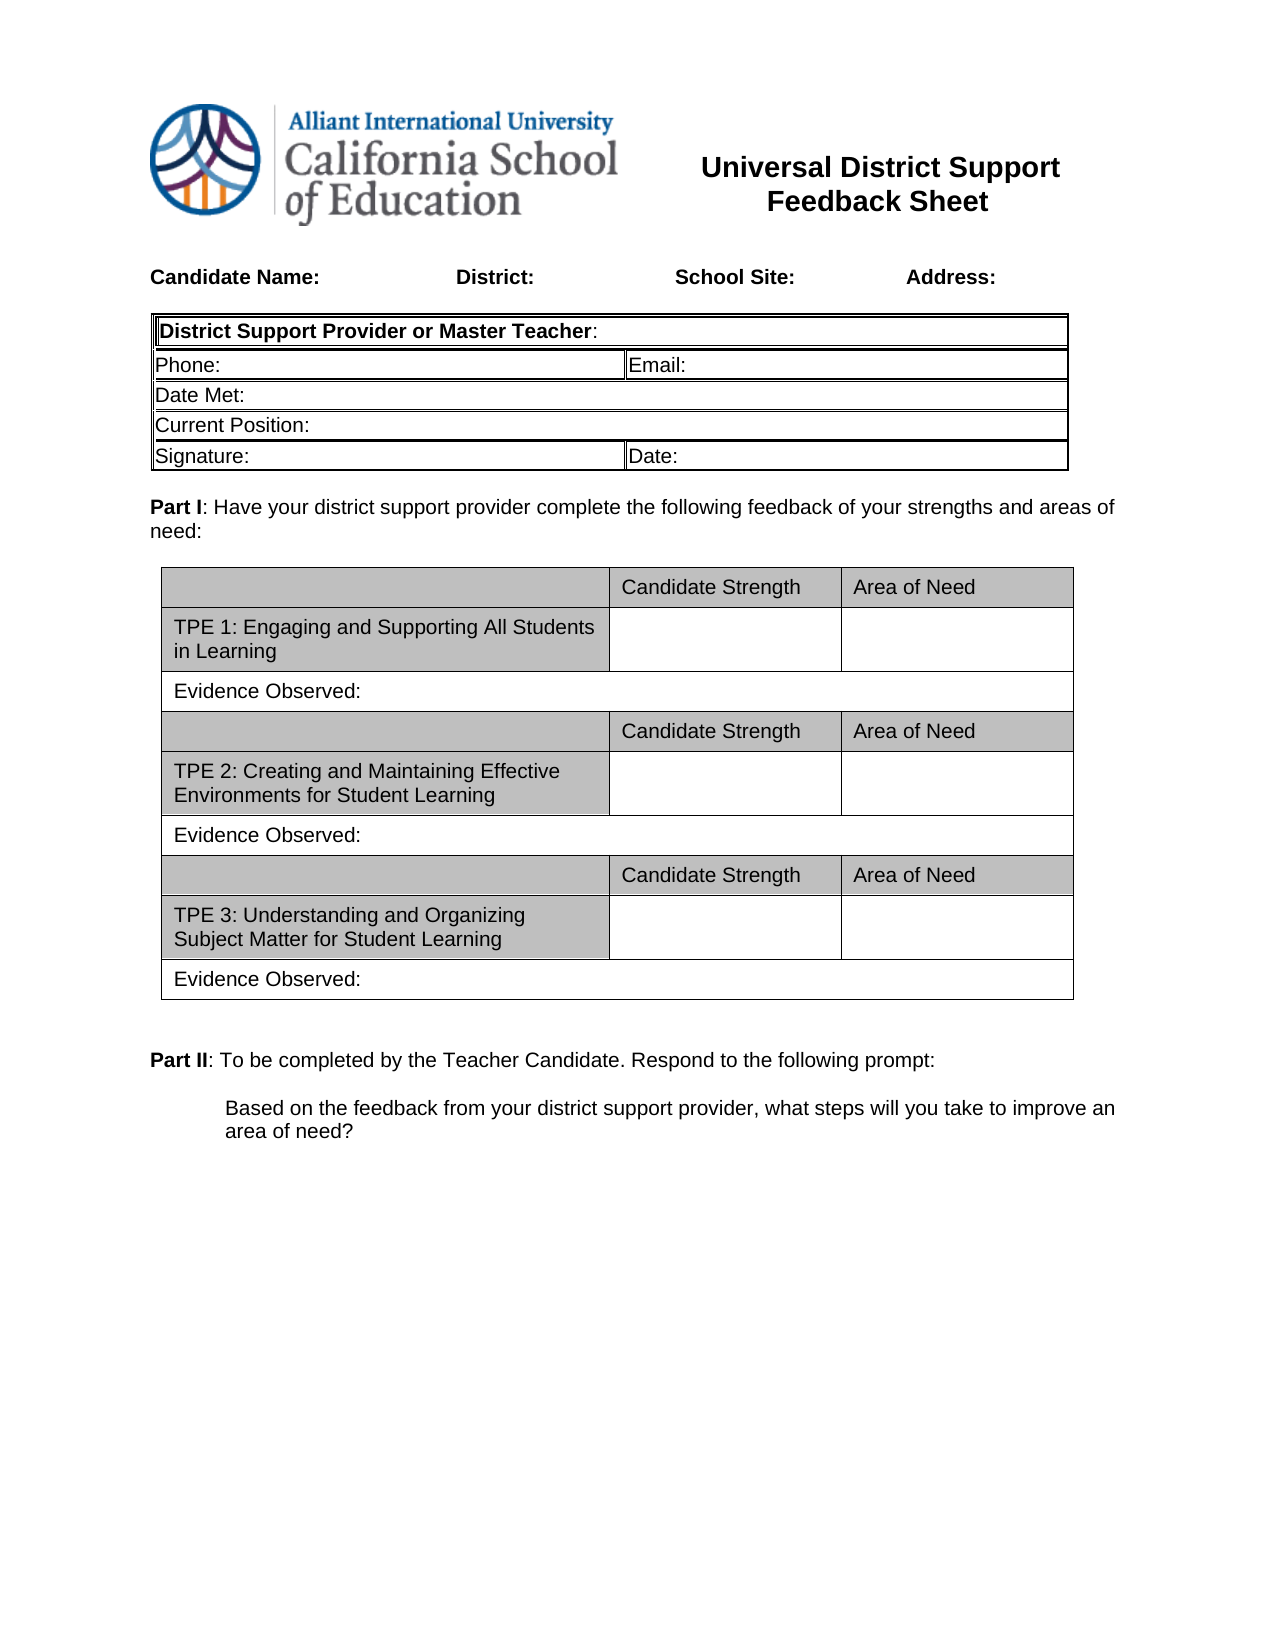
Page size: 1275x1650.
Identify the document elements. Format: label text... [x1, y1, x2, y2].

table_cell Date: [627, 442, 1067, 469]
table_cell Evidence Observed: [162, 816, 1073, 854]
table_cell [610, 608, 841, 671]
table_cell [610, 752, 841, 814]
table_cell Candidate Strength [610, 856, 841, 894]
text Candidate Name: District: School Site: Address: [150, 265, 1125, 289]
table_cell TPE 3: Understanding and Organizing Subject Matter for Student Learning [162, 896, 609, 958]
table_cell [162, 856, 609, 894]
table_cell Area of Need [842, 712, 1073, 751]
table_cell [842, 752, 1073, 814]
text Based on the feedback from your district support provider, what steps will you take to improve an area of need? [225, 1095, 1125, 1143]
table_cell Signature: [154, 439, 624, 469]
table_cell Area of Need [842, 856, 1073, 894]
table_cell Evidence Observed: [162, 672, 1073, 711]
table_cell Email: [627, 351, 1067, 378]
table_cell Date Met: [154, 378, 1067, 408]
text Part I: Have your district support provider complete the following feedback of your strengths and areas of need: [150, 495, 1125, 543]
table_cell TPE 2: Creating and Maintaining Effective Environments for Student Learning [162, 752, 609, 814]
table_cell [842, 896, 1073, 958]
table_header [159, 318, 1067, 345]
table_cell Evidence Observed: [162, 960, 1073, 998]
table_header Area of Need [842, 568, 1073, 607]
picture [150, 104, 618, 150]
text Part II: To be completed by the Teacher Candidate. Respond to the following prompt: [150, 1047, 1125, 1071]
text Universal District Support Feedback Sheet [150, 150, 1125, 217]
table_header Candidate Strength [610, 568, 841, 607]
table_cell Current Position: [154, 409, 1067, 439]
table_cell TPE 1: Engaging and Supporting All Students in Learning [162, 608, 609, 671]
table_cell [610, 896, 841, 958]
table_cell [842, 608, 1073, 671]
table_cell Candidate Strength [610, 712, 841, 751]
table_cell Phone: [152, 348, 624, 378]
table_cell [162, 712, 609, 751]
picture [150, 217, 618, 226]
table_header [162, 568, 609, 607]
